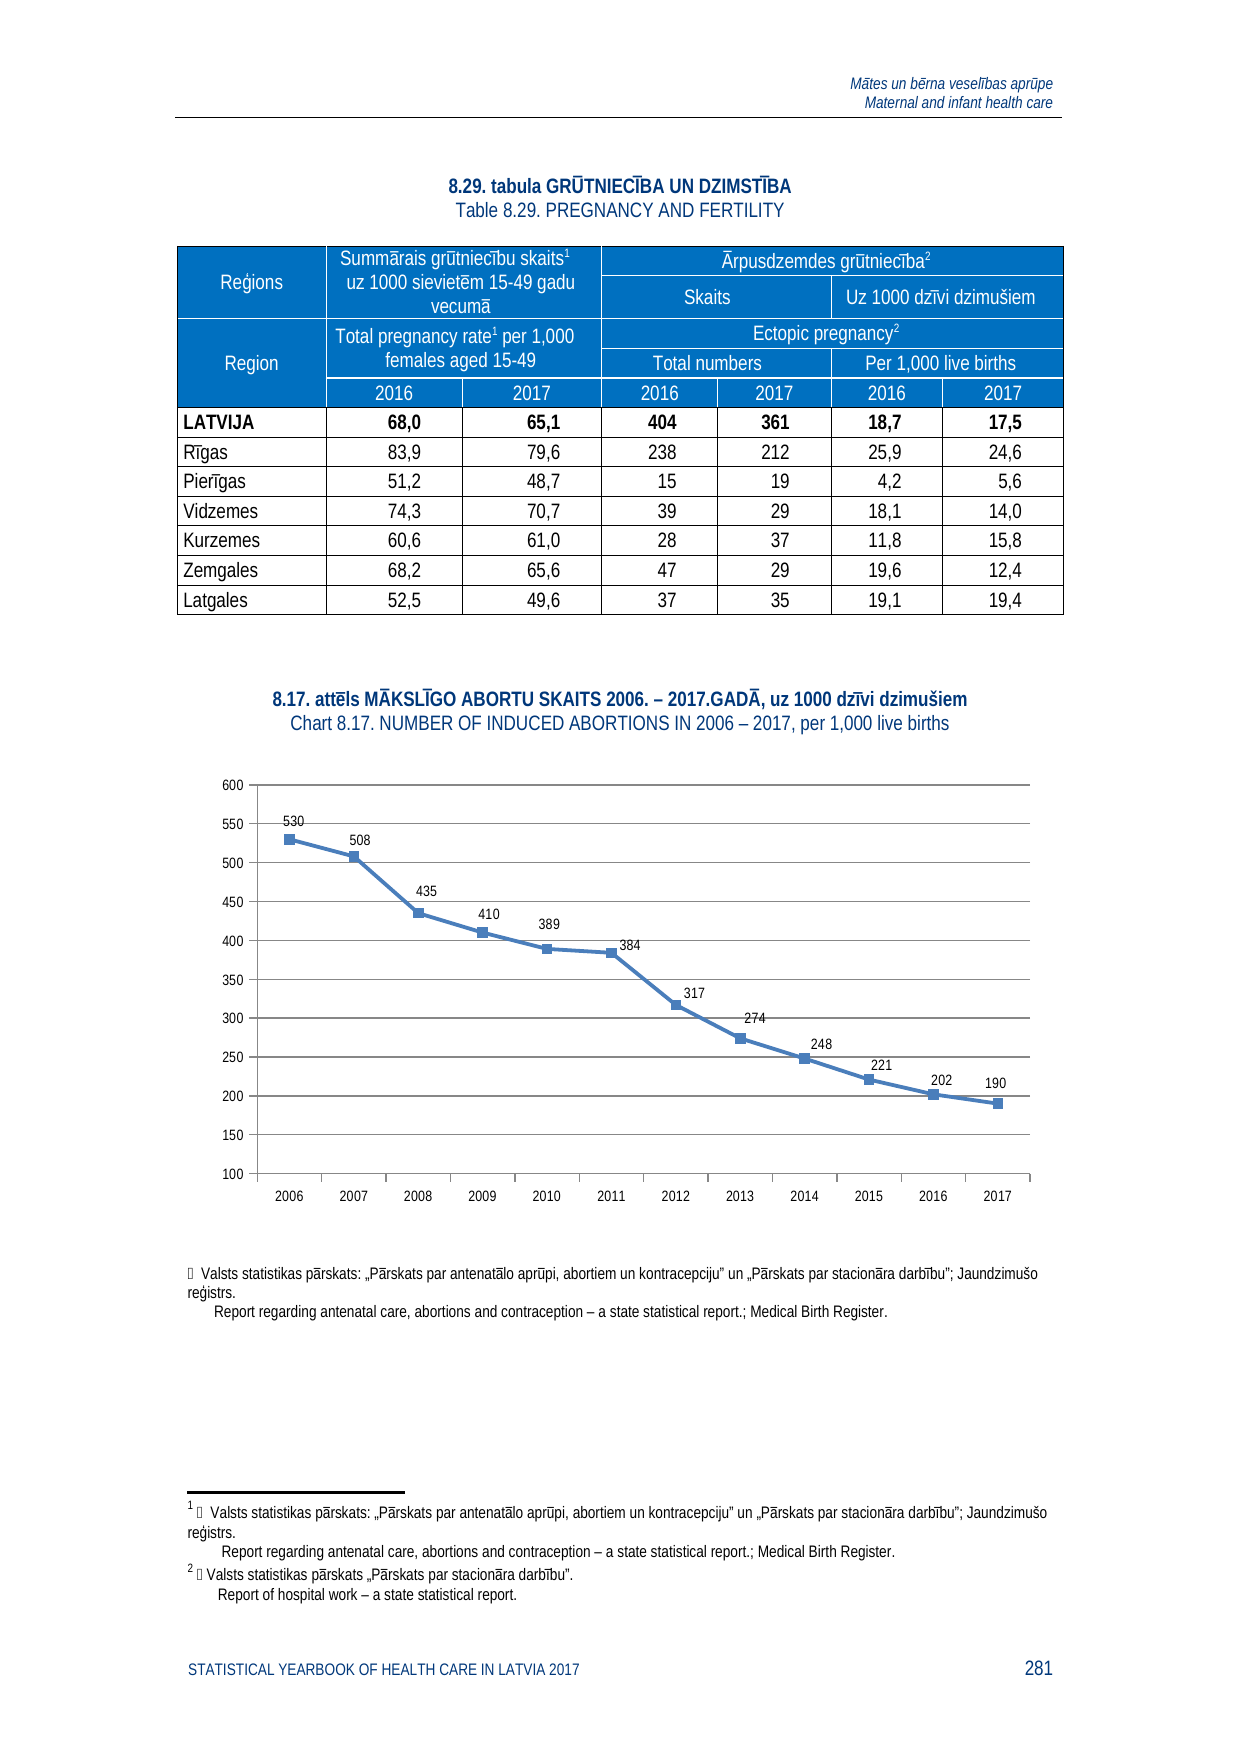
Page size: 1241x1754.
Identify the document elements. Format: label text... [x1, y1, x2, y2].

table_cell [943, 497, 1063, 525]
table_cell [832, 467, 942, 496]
text Report regarding antenatal care, abortions and contraception – a state statistical report.; Medical Birth Register. [187, 1302, 1053, 1321]
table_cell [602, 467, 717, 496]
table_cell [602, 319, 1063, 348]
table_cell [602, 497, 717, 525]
subtitle 8.17. attēls MĀKSLĪGO ABORTU SKAITS 2006. – 2017.GADĀ, uz 1000 dzīvi dzimušiem [187, 686, 1053, 710]
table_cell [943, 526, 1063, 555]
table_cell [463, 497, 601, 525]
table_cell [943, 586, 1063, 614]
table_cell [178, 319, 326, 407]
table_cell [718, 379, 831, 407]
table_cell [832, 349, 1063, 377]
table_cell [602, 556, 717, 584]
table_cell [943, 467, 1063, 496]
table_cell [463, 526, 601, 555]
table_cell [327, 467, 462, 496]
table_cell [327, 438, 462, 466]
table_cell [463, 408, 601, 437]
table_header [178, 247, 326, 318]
subtitle Chart 8.17. NUMBER OF INDUCED ABORTIONS IN 2006 – 2017, per 1,000 live births [187, 710, 1053, 734]
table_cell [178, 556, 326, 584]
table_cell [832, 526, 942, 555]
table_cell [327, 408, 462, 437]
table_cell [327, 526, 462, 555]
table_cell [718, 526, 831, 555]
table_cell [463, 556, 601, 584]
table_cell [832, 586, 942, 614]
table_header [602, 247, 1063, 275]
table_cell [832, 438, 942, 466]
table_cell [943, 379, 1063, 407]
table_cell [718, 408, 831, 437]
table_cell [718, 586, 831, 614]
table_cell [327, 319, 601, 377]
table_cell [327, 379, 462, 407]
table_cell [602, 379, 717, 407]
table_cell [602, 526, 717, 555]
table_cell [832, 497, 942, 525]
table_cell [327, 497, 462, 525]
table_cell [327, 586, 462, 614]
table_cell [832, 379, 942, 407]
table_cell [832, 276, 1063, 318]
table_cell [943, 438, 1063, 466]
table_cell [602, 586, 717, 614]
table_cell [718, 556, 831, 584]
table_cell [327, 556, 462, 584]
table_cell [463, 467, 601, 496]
subtitle Table 8.29. PREGNANCY AND FERTILITY [187, 198, 1053, 222]
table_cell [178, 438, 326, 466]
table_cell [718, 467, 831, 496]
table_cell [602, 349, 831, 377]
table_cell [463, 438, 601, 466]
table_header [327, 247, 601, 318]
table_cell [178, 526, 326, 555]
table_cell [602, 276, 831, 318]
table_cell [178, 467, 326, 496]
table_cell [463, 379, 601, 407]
subtitle 8.29. tabula GRŪTNIECĪBA UN DZIMSTĪBA [187, 174, 1053, 198]
text Valsts statistikas pārskats: „Pārskats par antenatālo aprūpi, abortiem un kontracepciju” un „Pārskats par stacionāra darbību”; Jaundzimušo reģistrs. [187, 1264, 1053, 1302]
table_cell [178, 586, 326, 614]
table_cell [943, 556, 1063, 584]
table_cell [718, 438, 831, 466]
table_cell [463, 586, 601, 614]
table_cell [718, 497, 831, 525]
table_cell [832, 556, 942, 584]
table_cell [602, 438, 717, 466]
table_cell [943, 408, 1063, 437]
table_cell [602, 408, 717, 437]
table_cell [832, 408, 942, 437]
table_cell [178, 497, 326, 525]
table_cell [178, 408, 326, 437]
